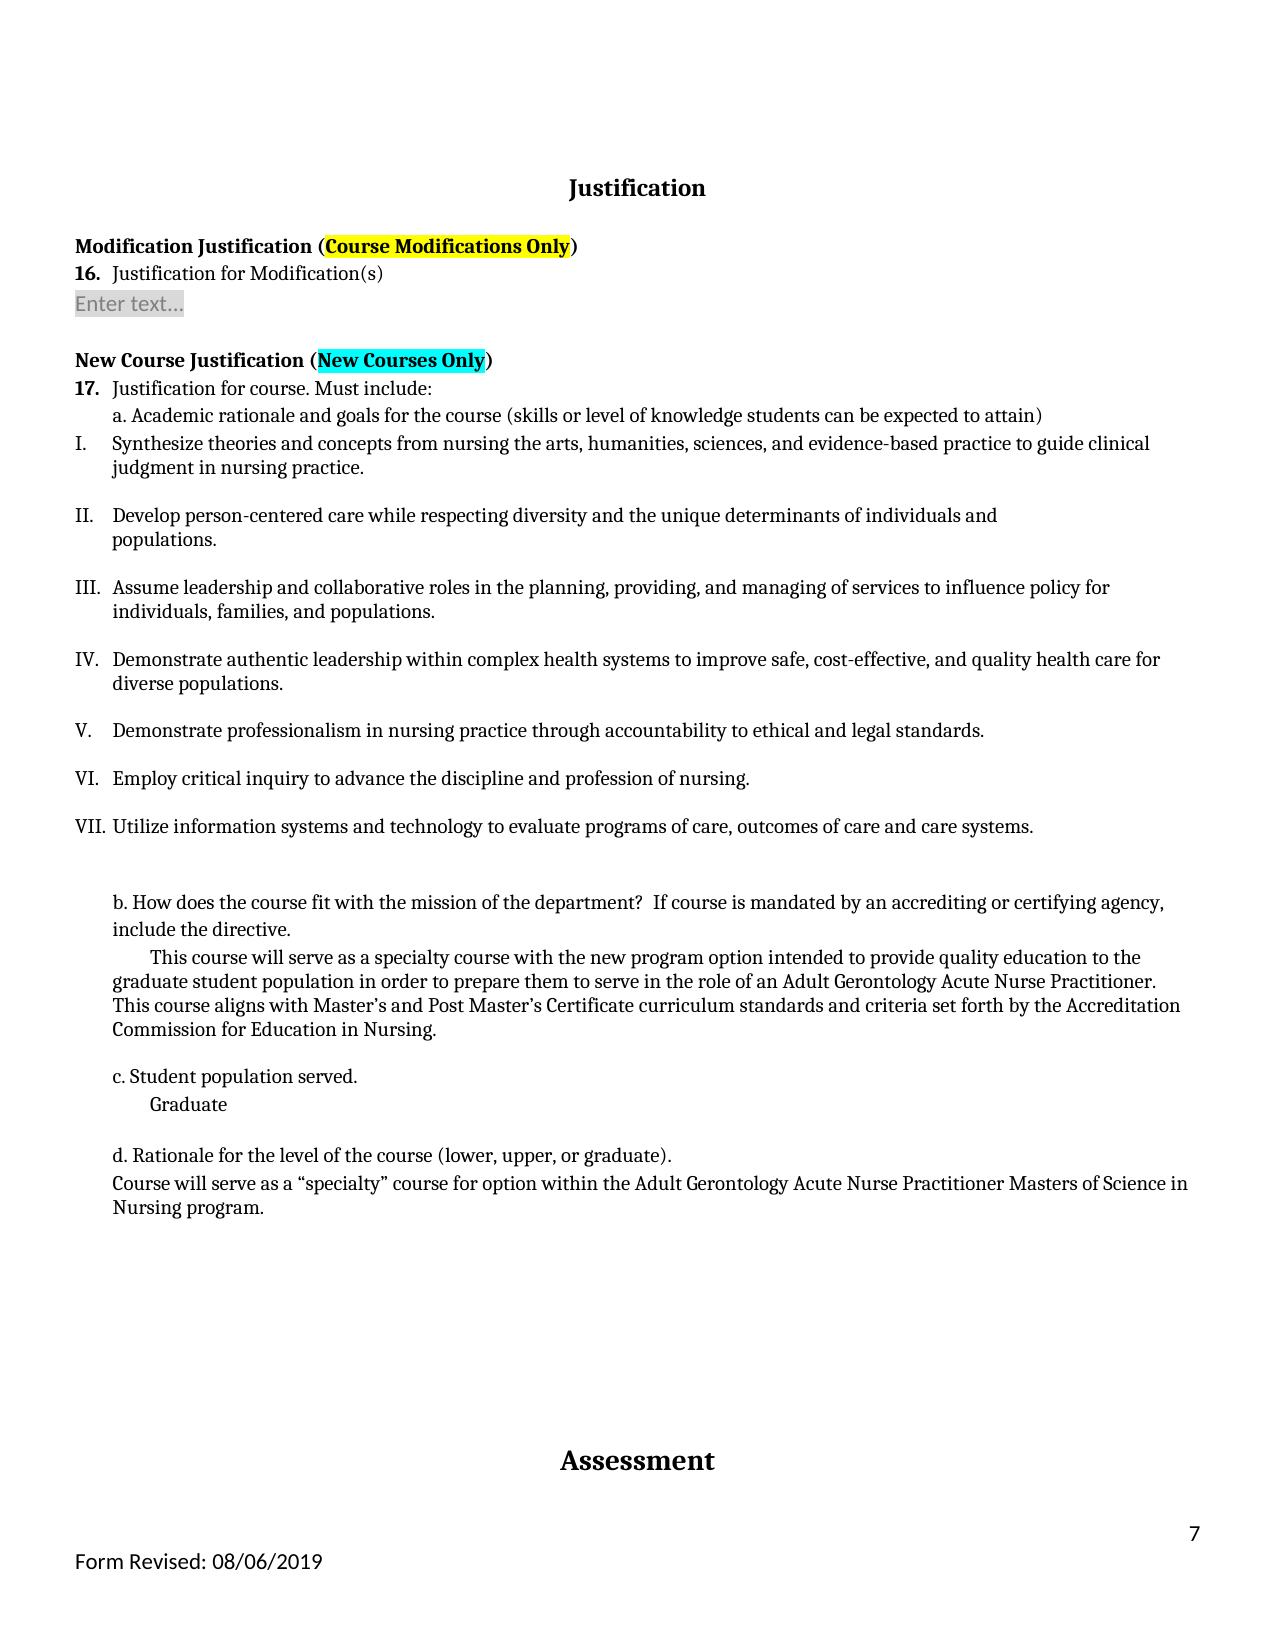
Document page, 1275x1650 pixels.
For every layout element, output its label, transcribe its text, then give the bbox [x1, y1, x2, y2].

text a. Academic rationale and goals for the course (skills or level of knowledge students can be expected to attain) [75, 404, 1200, 428]
text Assessment [75, 1444, 1200, 1478]
text This course will serve as a specialty course with the new program option intended to provide quality education to the graduate student population in order to prepare them to serve in the role of an Adult Gerontology Acute Nurse Practitioner. This course aligns with Master’s and Post Master’s Certificate curriculum standards and criteria set forth by the Accreditation Commission for Education in Nursing. [112, 945, 1200, 1041]
list Justification for course. Must include: [75, 377, 1200, 401]
text I. Synthesize theories and concepts from nursing the arts, humanities, sciences, and evidence-based practice to guide clinical judgment in nursing practice. [75, 432, 1200, 479]
text populations. [75, 527, 1200, 551]
text b. How does the course fit with the mission of the department? If course is mandated by an accrediting or certifying agency, include the directive. [112, 890, 1200, 942]
text II. Develop person-centered care while respecting diversity and the unique determinants of individuals and [75, 503, 1200, 527]
text Modification Justification (Course Modifications Only) [75, 234, 1200, 258]
text c. Student population served. [112, 1065, 1200, 1089]
text New Course Justification (New Courses Only) [75, 349, 318, 373]
text V. Demonstrate professionalism in nursing practice through accountability to ethical and legal standards. [75, 719, 1200, 743]
text IV. Demonstrate authentic leadership within complex health systems to improve safe, cost-effective, and quality health care for diverse populations. [75, 647, 1200, 695]
text d. Rationale for the level of the course (lower, upper, or graduate). [112, 1144, 1200, 1168]
list Justification for Modification(s) [75, 262, 1200, 286]
text Graduate [112, 1093, 1200, 1117]
text Course will serve as a “specialty” course for option within the Adult Gerontology Acute Nurse Practitioner Masters of Science in Nursing program. [112, 1172, 1200, 1219]
text VI. Employ critical inquiry to advance the discipline and profession of nursing. [75, 767, 1200, 791]
text VII. Utilize information systems and technology to evaluate programs of care, outcomes of care and care systems. [75, 815, 1200, 839]
text III. Assume leadership and collaborative roles in the planning, providing, and managing of services to influence policy for individuals, families, and populations. [75, 575, 1200, 623]
text New Course Justification (New Courses Only) [485, 349, 1200, 373]
text Enter text... [75, 289, 1200, 317]
text Justification [75, 174, 1200, 203]
